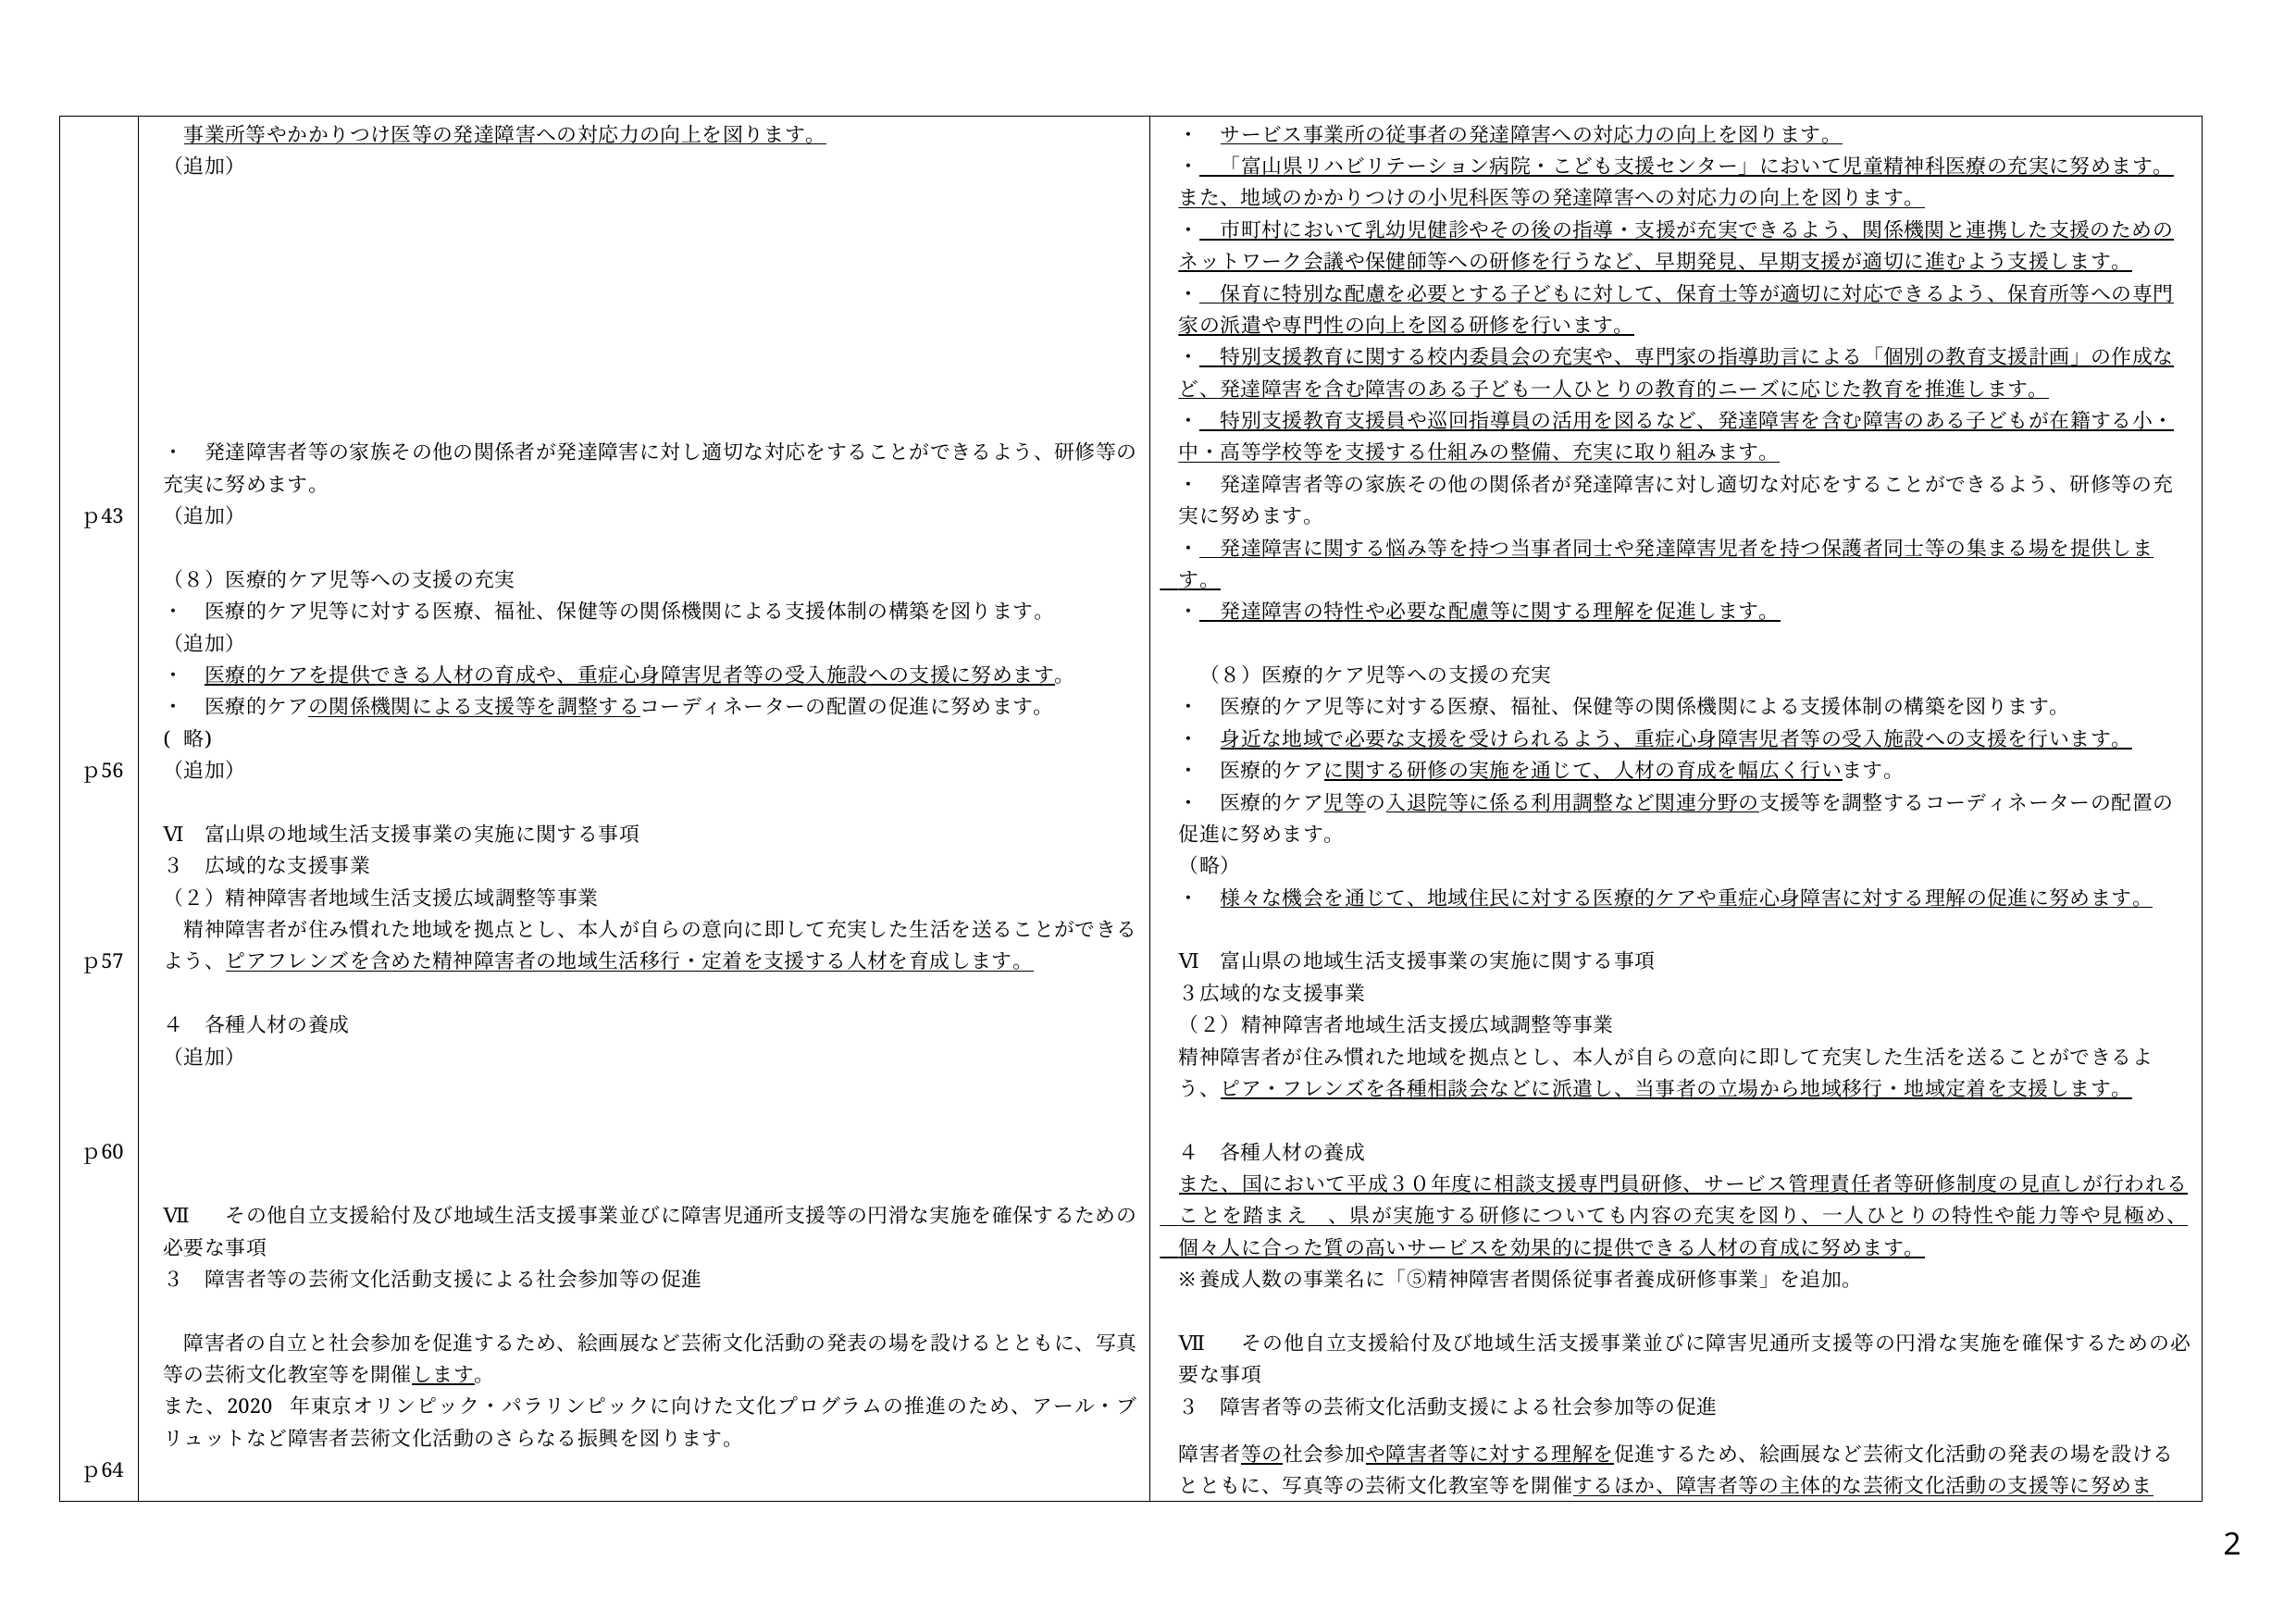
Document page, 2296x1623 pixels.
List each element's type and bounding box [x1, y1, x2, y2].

table_cell [1150, 117, 2202, 1501]
table_cell [60, 117, 138, 1501]
table_cell [139, 117, 1149, 1501]
